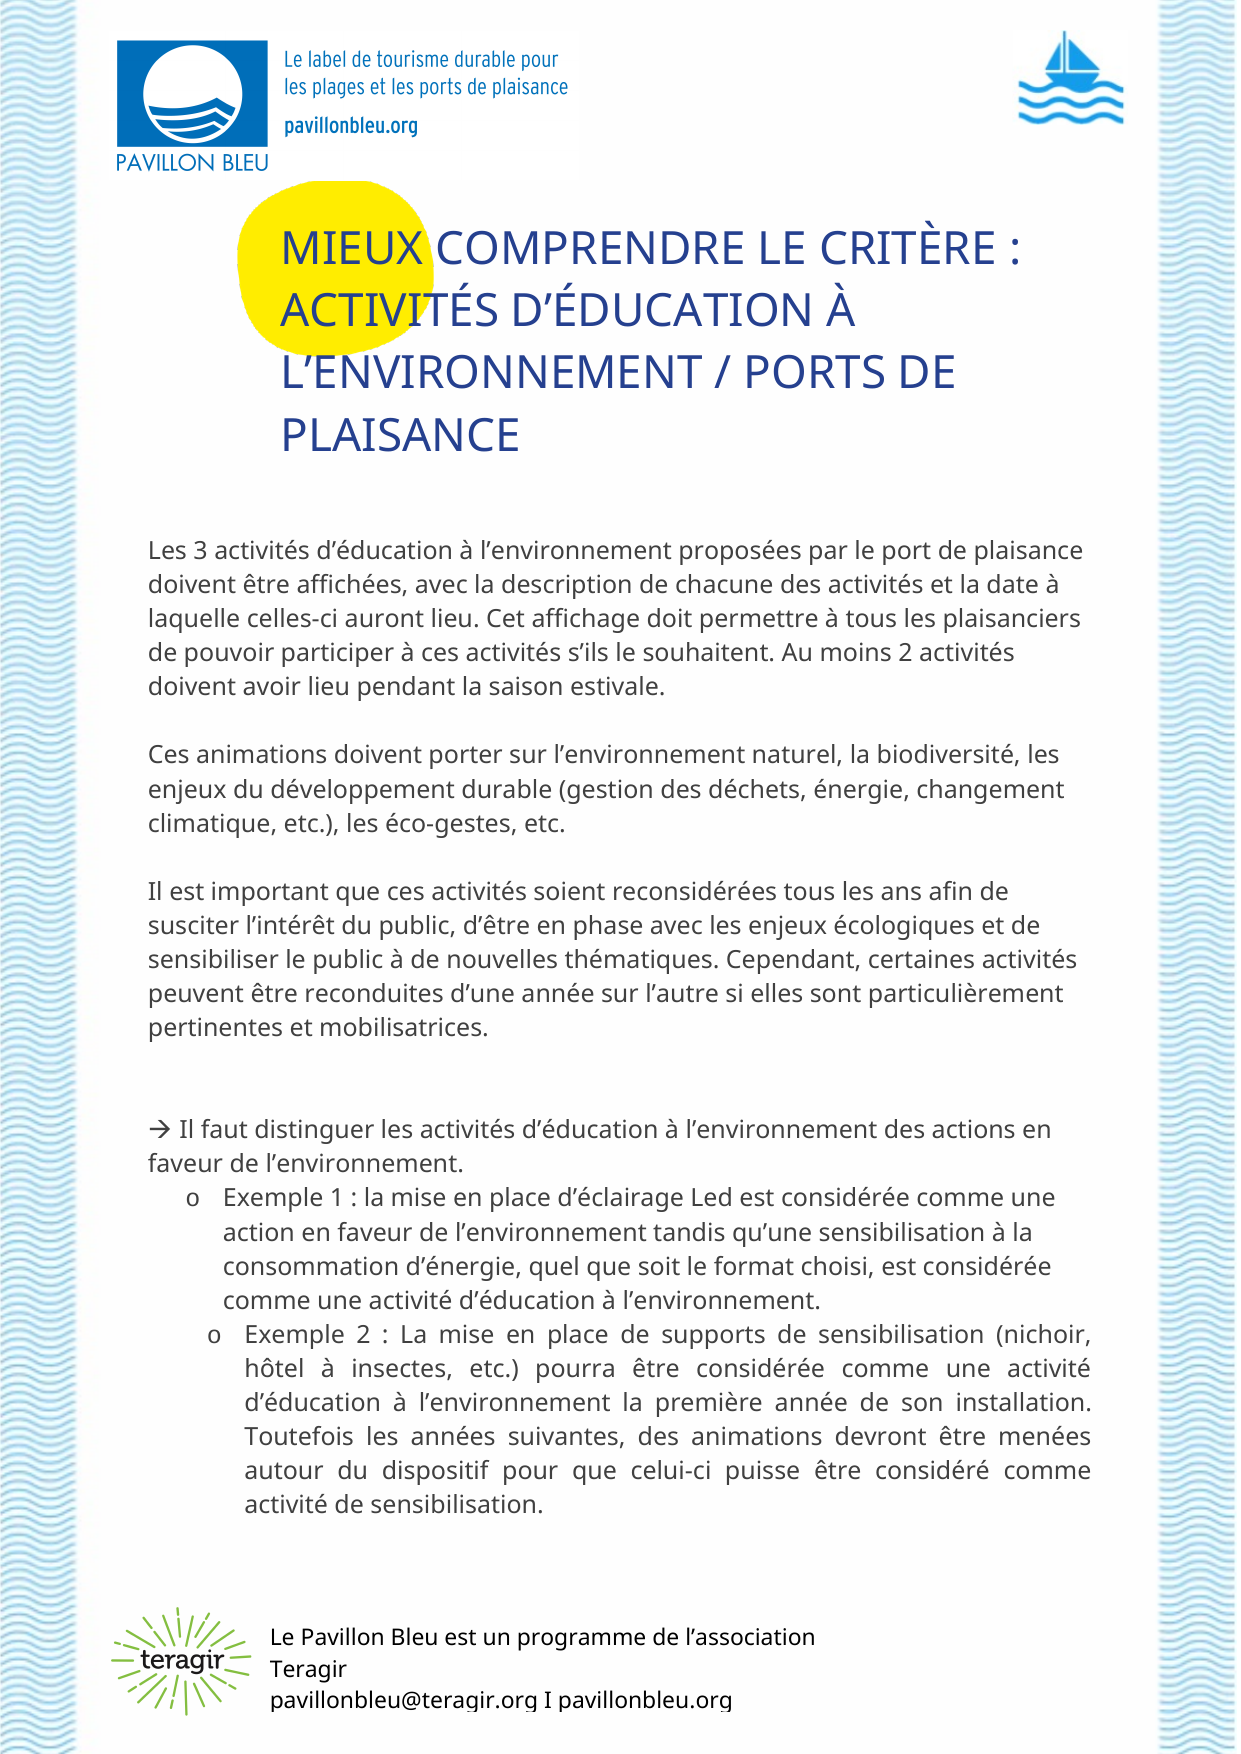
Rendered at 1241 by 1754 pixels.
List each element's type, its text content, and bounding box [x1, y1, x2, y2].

list Exemple 1 : la mise en place d’éclairage Led est considérée comme une action en faveur de l’environnement tandis qu’une sensibilisation à la consommation d’énergie, quel que soit le format choisi, est considérée comme une activité d’éducation à l’environnement. [185, 1180, 1093, 1316]
text ACTIVITÉS D’ÉDUCATION À L’ENVIRONNEMENT / PORTS DE PLAISANCE [281, 277, 1093, 465]
text Il est important que ces activités soient reconsidérées tous les ans afin de susciter l’intérêt du public, d’être en phase avec les enjeux écologiques et de sensibiliser le public à de nouvelles thématiques. Cependant, certaines activités peuvent être reconduites d’une année sur l’autre si elles sont particulièrement pertinentes et mobilisatrices. [148, 873, 1093, 1044]
picture [0, 0, 1237, 1754]
text Les 3 activités d’éducation à l’environnement proposées par le port de plaisance doivent être affichées, avec la description de chacune des activités et la date à laquelle celles-ci auront lieu. Cet affichage doit permettre à tous les plaisanciers de pouvoir participer à ces activités s’ils le souhaitent. Au moins 2 activités doivent avoir lieu pendant la saison estivale. [148, 533, 1093, 703]
text Il faut distinguer les activités d’éducation à l’environnement des actions en faveur de l’environnement. [148, 1112, 1093, 1180]
text MIEUX COMPRENDRE LE CRITÈRE : [281, 215, 1093, 277]
text Ces animations doivent porter sur l’environnement naturel, la biodiversité, les enjeux du développement durable (gestion des déchets, énergie, changement climatique, etc.), les éco-gestes, etc. [148, 737, 1093, 839]
list Exemple 2 : La mise en place de supports de sensibilisation (nichoir, hôtel à insectes, etc.) pourra être considérée comme une activité d’éducation à l’environnement la première année de son installation. Toutefois les années suivantes, des animations devront être menées autour du dispositif pour que celui-ci puisse être considéré comme activité de sensibilisation. [207, 1316, 1093, 1521]
